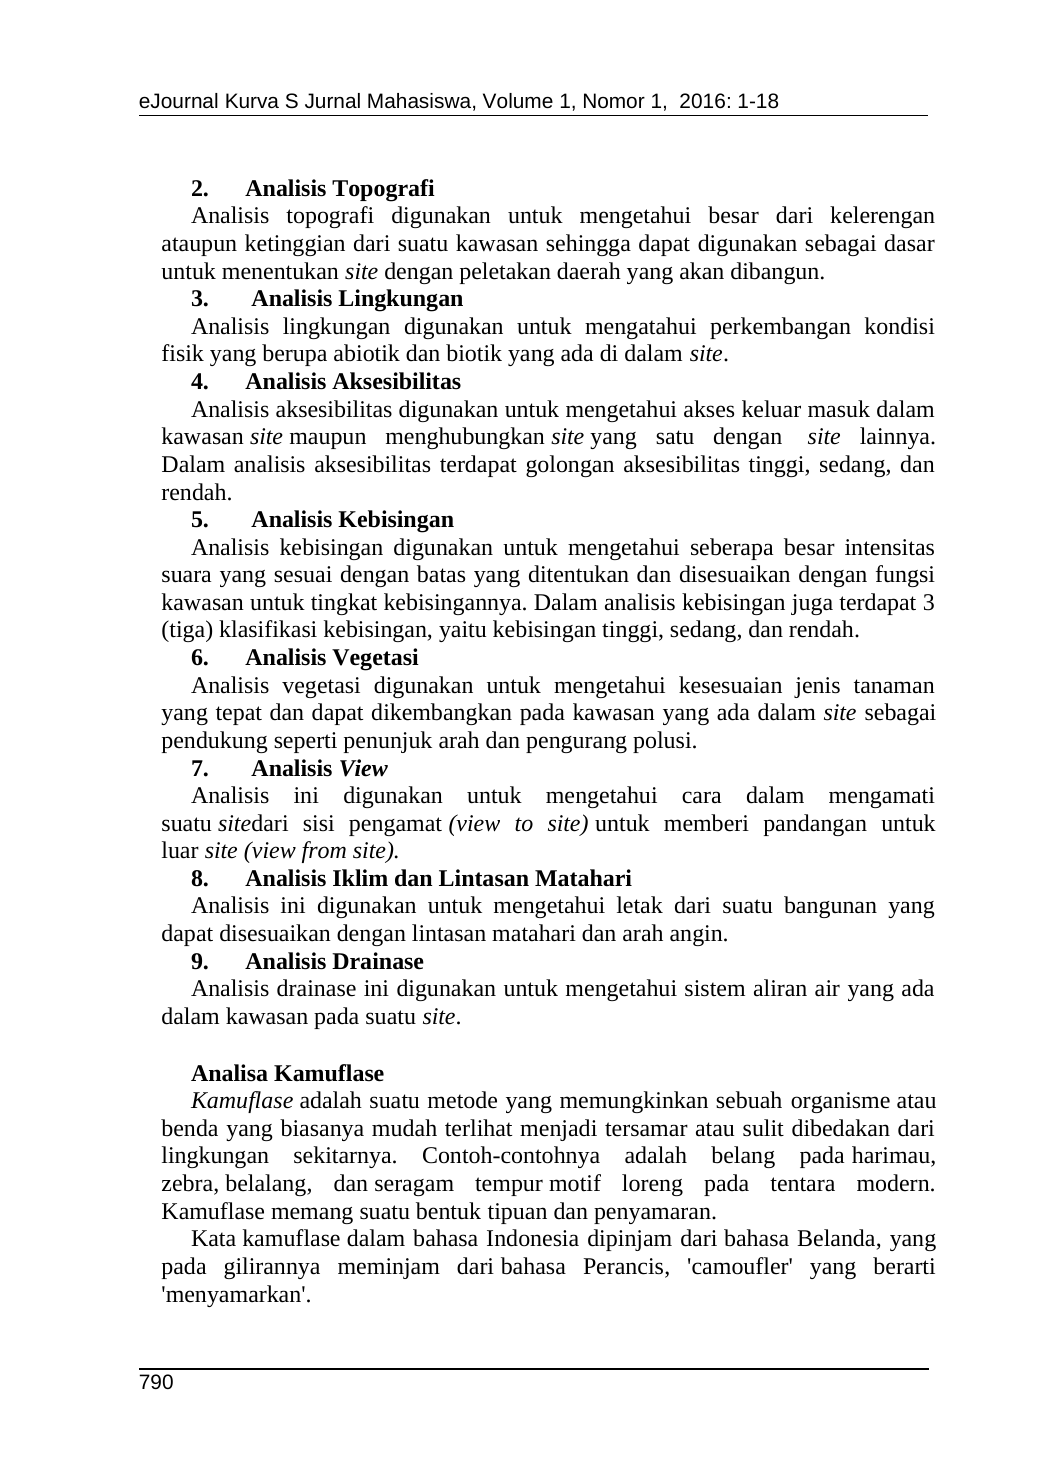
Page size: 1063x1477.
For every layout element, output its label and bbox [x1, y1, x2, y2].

table_header [150, 145, 947, 1336]
